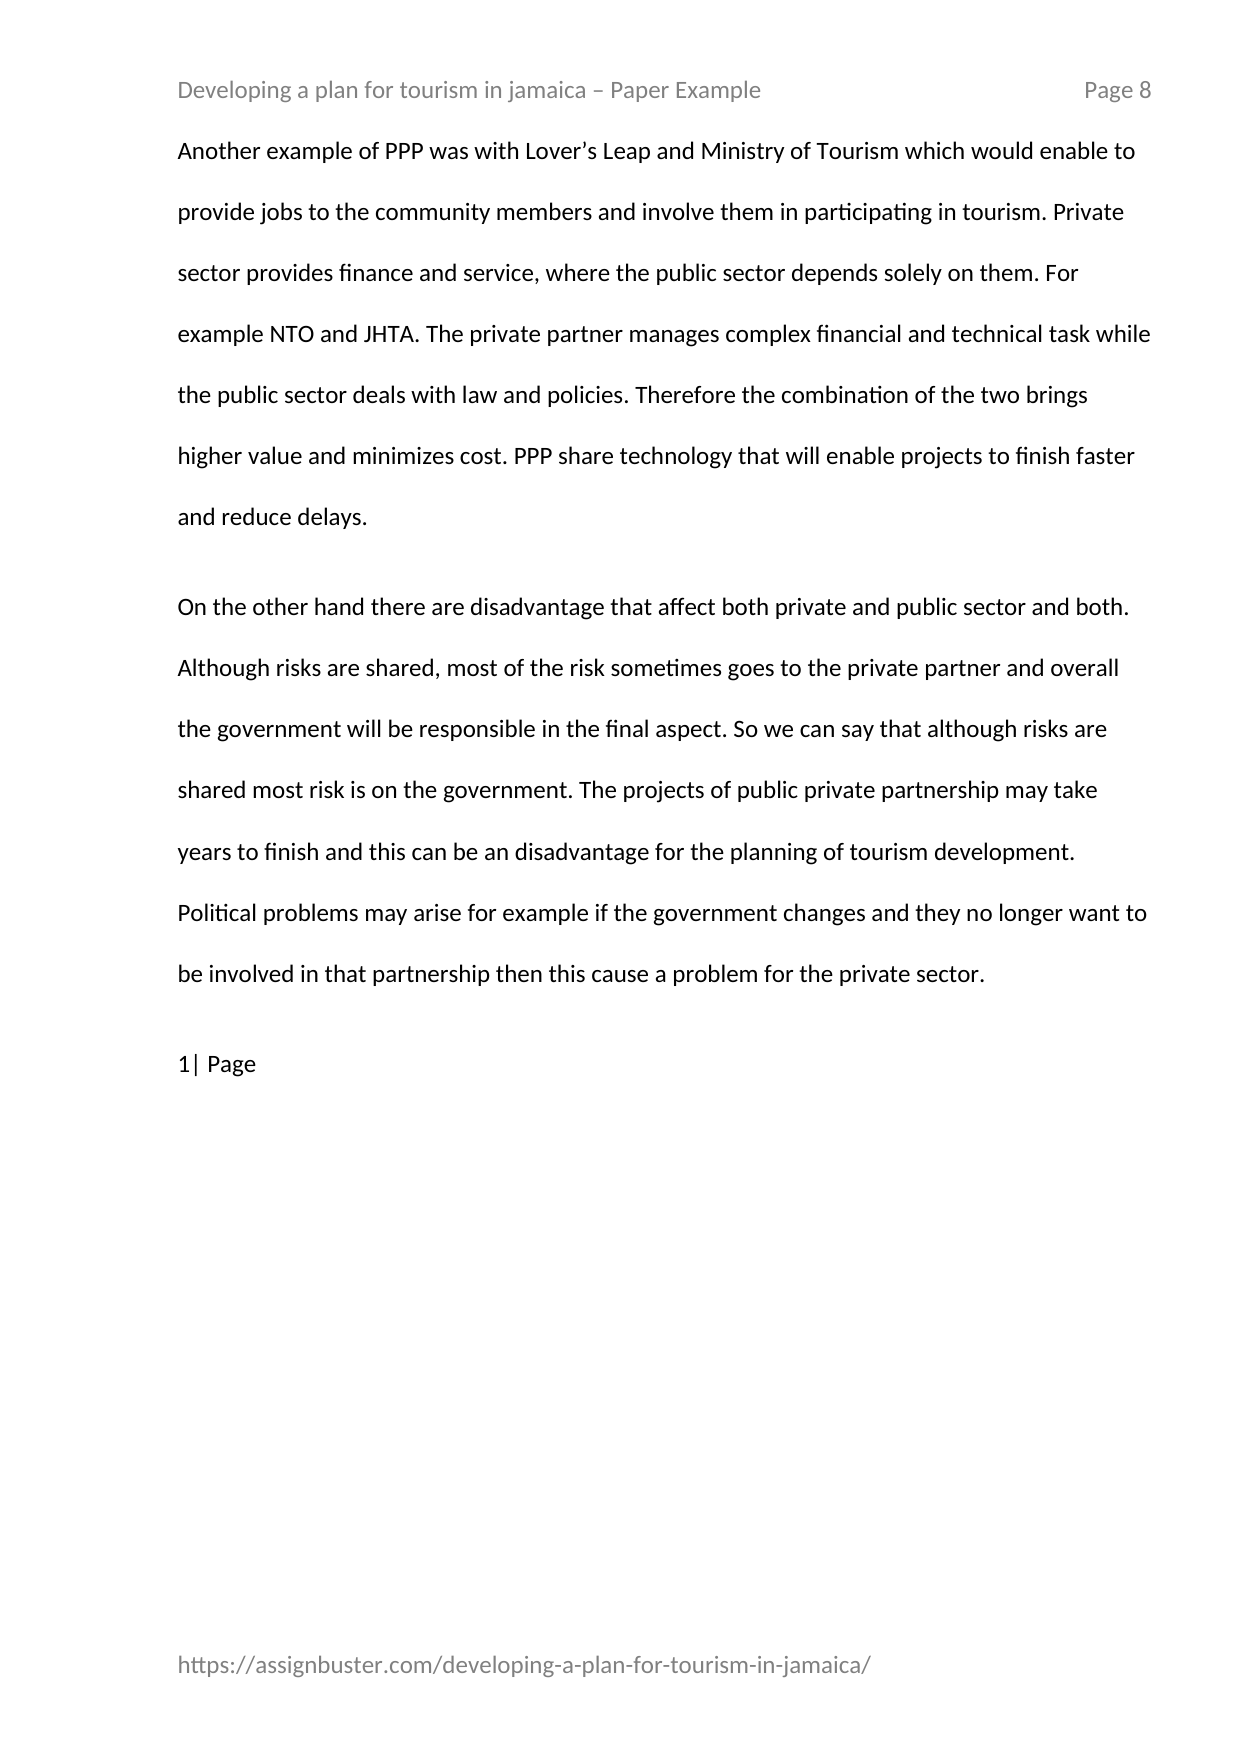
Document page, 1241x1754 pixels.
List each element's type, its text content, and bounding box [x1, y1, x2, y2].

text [177, 135, 1152, 532]
text 1| Page [177, 1048, 1152, 1079]
text On the other hand there are disadvantage that affect both private and public sector and both. Although risks are shared, most of the risk sometimes goes to the private partner and overall the government will be responsible in the final aspect. So we can say that although risks are shared most risk is on the government. The projects of public private partnership may take years to finish and this can be an disadvantage for the planning of tourism development. Political problems may arise for example if the government changes and they no longer want to be involved in that partnership then this cause a problem for the private sector. [177, 592, 1152, 988]
